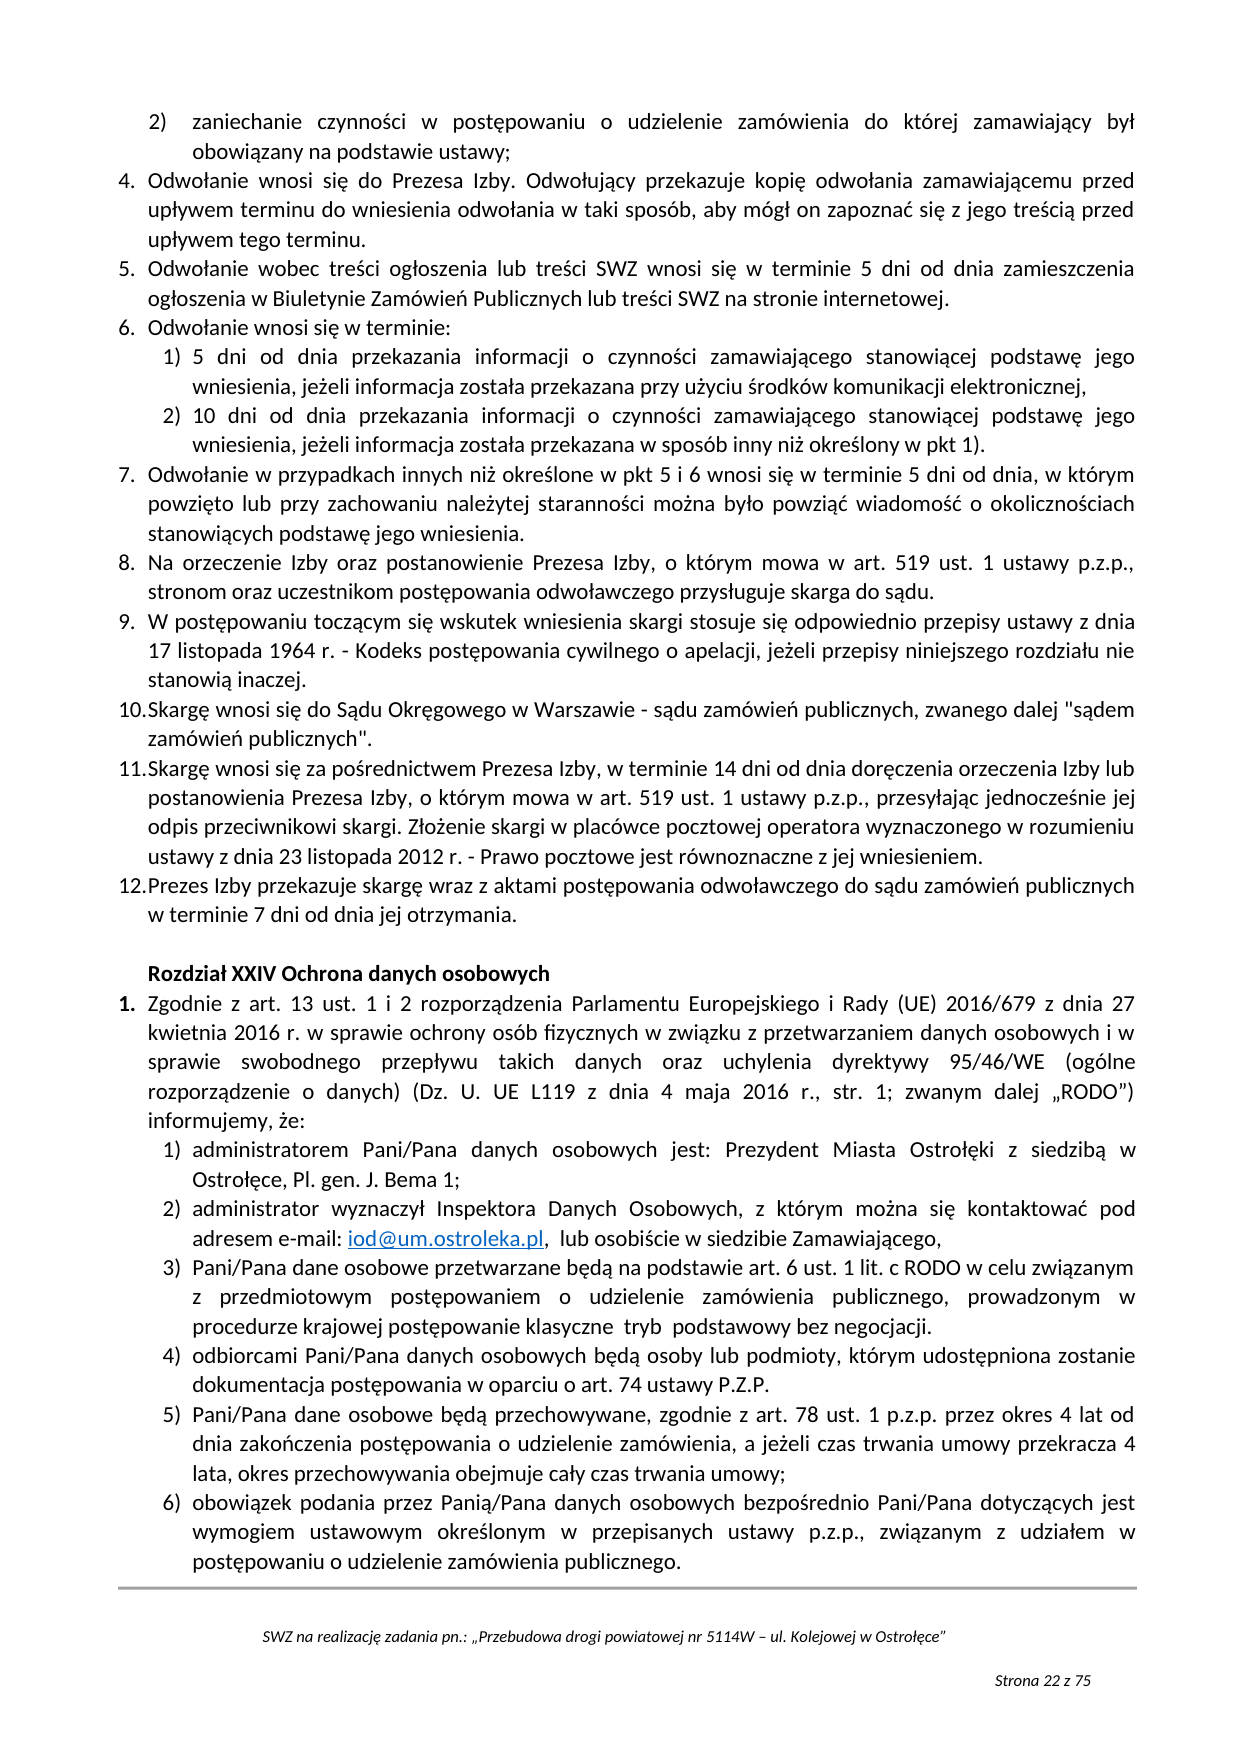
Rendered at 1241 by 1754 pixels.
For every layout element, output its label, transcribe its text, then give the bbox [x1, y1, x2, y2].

list zaniechanie czynności w postępowaniu o udzielenie zamówienia do której zamawiający był obowiązany na podstawie ustawy; [148, 107, 1137, 165]
list Pani/Pana dane osobowe będą przechowywane, zgodnie z art. 78 ust. 1 p.z.p. przez okres 4 lat od dnia zakończenia postępowania o udzielenie zamówienia, a jeżeli czas trwania umowy przekracza 4 lata, okres przechowywania obejmuje cały czas trwania umowy; [162, 1400, 1137, 1487]
list 10 dni od dnia przekazania informacji o czynności zamawiającego stanowiącej podstawę jego wniesienia, jeżeli informacja została przekazana w sposób inny niż określony w pkt 1). [162, 401, 1137, 459]
list Odwołanie wnosi się w terminie: [118, 313, 1137, 341]
list Pani/Pana dane osobowe przetwarzane będą na podstawie art. 6 ust. 1 lit. c RODO w celu związanym z przedmiotowym postępowaniem o udzielenie zamówienia publicznego, prowadzonym w procedurze krajowej postępowanie klasyczne tryb podstawowy bez negocjacji. [162, 1253, 1137, 1340]
list administrator wyznaczył Inspektora Danych Osobowych, z którym można się kontaktować pod adresem e-mail: iod@um.ostroleka.pl, lub osobiście w siedzibie Zamawiającego, [162, 1194, 1137, 1252]
list Na orzeczenie Izby oraz postanowienie Prezesa Izby, o którym mowa w art. 519 ust. 1 ustawy p.z.p., stronom oraz uczestnikom postępowania odwoławczego przysługuje skarga do sądu. [118, 548, 1137, 606]
list 5 dni od dnia przekazania informacji o czynności zamawiającego stanowiącej podstawę jego wniesienia, jeżeli informacja została przekazana przy użyciu środków komunikacji elektronicznej, [162, 342, 1137, 400]
list Odwołanie wobec treści ogłoszenia lub treści SWZ wnosi się w terminie 5 dni od dnia zamieszczenia ogłoszenia w Biuletynie Zamówień Publicznych lub treści SWZ na stronie internetowej. [118, 254, 1137, 312]
list Odwołanie wnosi się do Prezesa Izby. Odwołujący przekazuje kopię odwołania zamawiającemu przed upływem terminu do wniesienia odwołania w taki sposób, aby mógł on zapoznać się z jego treścią przed upływem tego terminu. [118, 166, 1137, 253]
list Prezes Izby przekazuje skargę wraz z aktami postępowania odwoławczego do sądu zamówień publicznych w terminie 7 dni od dnia jej otrzymania. [118, 871, 1137, 929]
list W postępowaniu toczącym się wskutek wniesienia skargi stosuje się odpowiednio przepisy ustawy z dnia 17 listopada 1964 r. - Kodeks postępowania cywilnego o apelacji, jeżeli przepisy niniejszego rozdziału nie stanowią inaczej. [118, 607, 1137, 694]
list administratorem Pani/Pana danych osobowych jest: Prezydent Miasta Ostrołęki z siedzibą w Ostrołęce, Pl. gen. J. Bema 1; [162, 1136, 1137, 1193]
list obowiązek podania przez Panią/Pana danych osobowych bezpośrednio Pani/Pana dotyczących jest wymogiem ustawowym określonym w przepisanych ustawy p.z.p., związanym z udziałem w postępowaniu o udzielenie zamówienia publicznego. [162, 1488, 1137, 1575]
list Skargę wnosi się do Sądu Okręgowego w Warszawie - sądu zamówień publicznych, zwanego dalej "sądem zamówień publicznych". [118, 695, 1137, 752]
list Skargę wnosi się za pośrednictwem Prezesa Izby, w terminie 14 dni od dnia doręczenia orzeczenia Izby lub postanowienia Prezesa Izby, o którym mowa w art. 519 ust. 1 ustawy p.z.p., przesyłając jednocześnie jej odpis przeciwnikowi skargi. Złożenie skargi w placówce pocztowej operatora wyznaczonego w rozumieniu ustawy z dnia 23 listopada 2012 r. - Prawo pocztowe jest równoznaczne z jej wniesieniem. [118, 754, 1137, 870]
list Zgodnie z art. 13 ust. 1 i 2 rozporządzenia Parlamentu Europejskiego i Rady (UE) 2016/679 z dnia 27 kwietnia 2016 r. w sprawie ochrony osób fizycznych w związku z przetwarzaniem danych osobowych i w sprawie swobodnego przepływu takich danych oraz uchylenia dyrektywy 95/46/WE (ogólne rozporządzenie o danych) (Dz. U. UE L119 z dnia 4 maja 2016 r., str. 1; zwanym dalej „RODO”) informujemy, że: [118, 989, 1137, 1134]
list odbiorcami Pani/Pana danych osobowych będą osoby lub podmioty, którym udostępniona zostanie dokumentacja postępowania w oparciu o art. 74 ustawy P.Z.P. [162, 1341, 1137, 1399]
text Rozdział XXIV Ochrona danych osobowych [148, 959, 1137, 987]
list Odwołanie w przypadkach innych niż określone w pkt 5 i 6 wnosi się w terminie 5 dni od dnia, w którym powzięto lub przy zachowaniu należytej staranności można było powziąć wiadomość o okolicznościach stanowiących podstawę jego wniesienia. [118, 460, 1137, 547]
